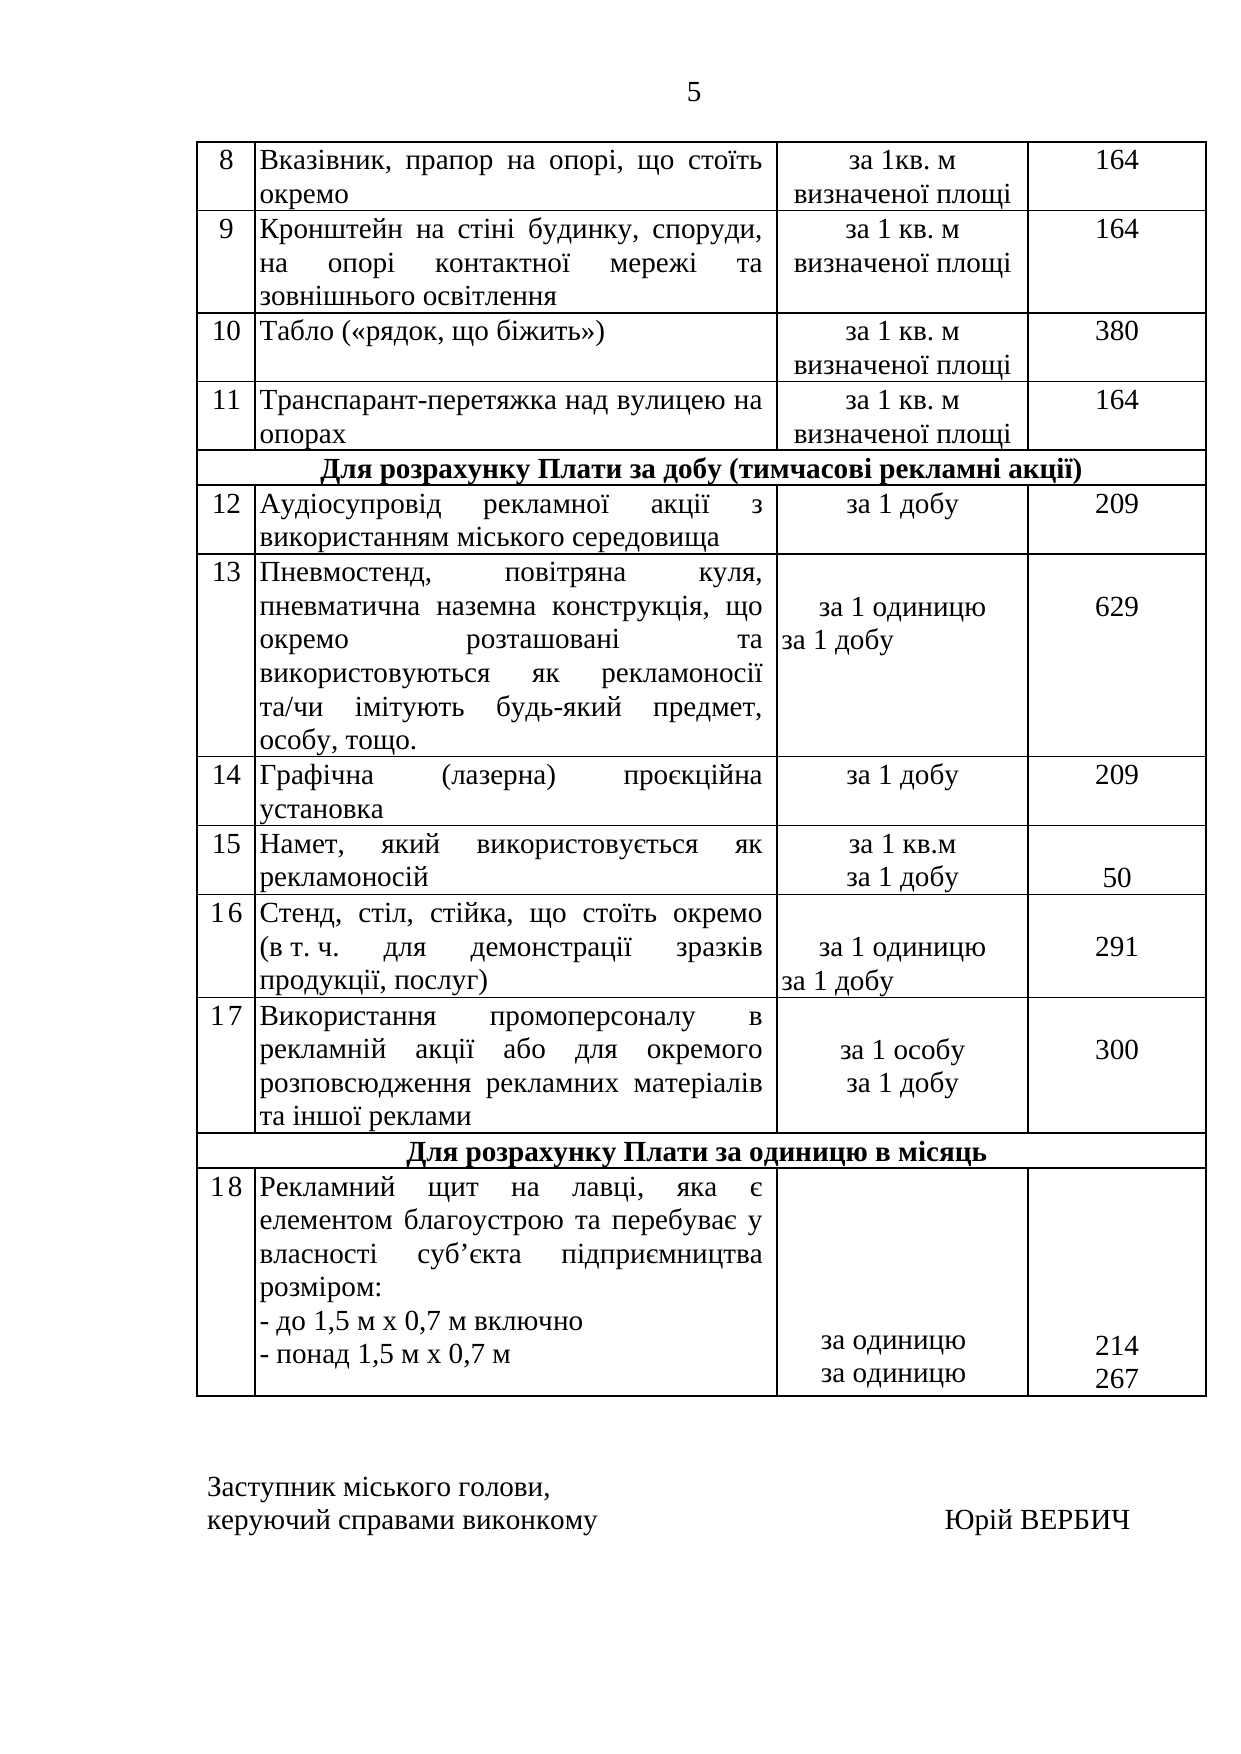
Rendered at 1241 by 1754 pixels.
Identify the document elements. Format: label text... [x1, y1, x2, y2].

table_cell 12 [198, 486, 254, 553]
table_cell 209 [1029, 757, 1205, 824]
table_cell Аудіосупровід рекламної акції з використанням міського середовища [256, 486, 776, 553]
table_cell за 1 кв. м визначеної площі [778, 211, 1027, 312]
table_cell 14 [198, 757, 254, 824]
table_cell 17 [198, 998, 254, 1132]
table_cell Графічна (лазерна) проєкційна установка [256, 757, 776, 824]
table_cell Вказівник, прапор на опорі, що стоїть окремо [256, 143, 776, 209]
table_cell 300 [1029, 998, 1205, 1132]
table_cell за 1 добу [778, 486, 1027, 553]
table_cell за 1 особу за 1 добу [778, 998, 1027, 1132]
table_cell 214 267 [1029, 1169, 1205, 1395]
table_cell Табло («рядок, що біжить») [256, 314, 776, 381]
table_cell Намет, який використовується як рекламоносій [256, 826, 776, 894]
table_cell 10 [198, 314, 254, 381]
table_cell за 1кв. м визначеної площі [778, 143, 1027, 209]
table_cell за 1 кв. м визначеної площі [778, 314, 1027, 381]
table_cell 164 [1029, 211, 1205, 312]
table_cell 209 [1029, 486, 1205, 553]
table_cell за 1 добу [778, 757, 1027, 824]
table_cell Рекламний щит на лавці, яка є елементом благоустрою та перебуває у власності суб’єкта підприємництва розміром: - до 1,5 м х 0,7 м включно - понад 1,5 м х 0,7 м [256, 1169, 776, 1395]
table_cell 380 [1029, 314, 1205, 381]
table_cell 8 [198, 143, 254, 209]
table_cell за 1 одиницю за 1 добу [778, 895, 1027, 996]
table_cell 164 [1029, 382, 1205, 449]
table_cell Для розрахунку Плати за одиницю в місяць [198, 1134, 1205, 1167]
text Заступник міського голови, [207, 1469, 1163, 1502]
text керуючий справами виконкому Юрій ВЕРБИЧ [207, 1502, 1163, 1536]
table_cell Використання промоперсоналу в рекламній акції або для окремого розповсюдження рекламних матеріалів та іншої реклами [256, 998, 776, 1132]
table_cell за 1 кв.м за 1 добу [778, 826, 1027, 894]
table_cell Для розрахунку Плати за добу (тимчасові рекламні акції) [198, 451, 1205, 484]
table_cell за 1 кв. м визначеної площі [778, 382, 1027, 449]
table_cell 164 [1029, 143, 1205, 209]
table_cell за 1 одиницю за 1 добу [778, 555, 1027, 756]
table_cell 15 [198, 826, 254, 894]
table_cell за одиницю за одиницю [778, 1169, 1027, 1395]
table_cell 11 [198, 382, 254, 449]
table_cell Пневмостенд, повітряна куля, пневматична наземна конструкція, що окремо розташовані та використовуються як рекламоносії та/чи імітують будь-який предмет, особу, тощо. [256, 555, 776, 756]
table_cell 13 [198, 555, 254, 756]
table_cell Стенд, стіл, стійка, що стоїть окремо (в т. ч. для демонстрації зразків продукції, послуг) [256, 895, 776, 996]
table_cell 18 [198, 1169, 254, 1395]
table_cell 629 [1029, 555, 1205, 756]
table_cell 50 [1029, 826, 1205, 894]
table_cell Кронштейн на стіні будинку, споруди, на опорі контактної мережі та зовнішнього освітлення [256, 211, 776, 312]
table_cell 16 [198, 895, 254, 996]
table_cell 9 [198, 211, 254, 312]
table_cell Транспарант-перетяжка над вулицею на опорах [256, 382, 776, 449]
table_cell 291 [1029, 895, 1205, 996]
